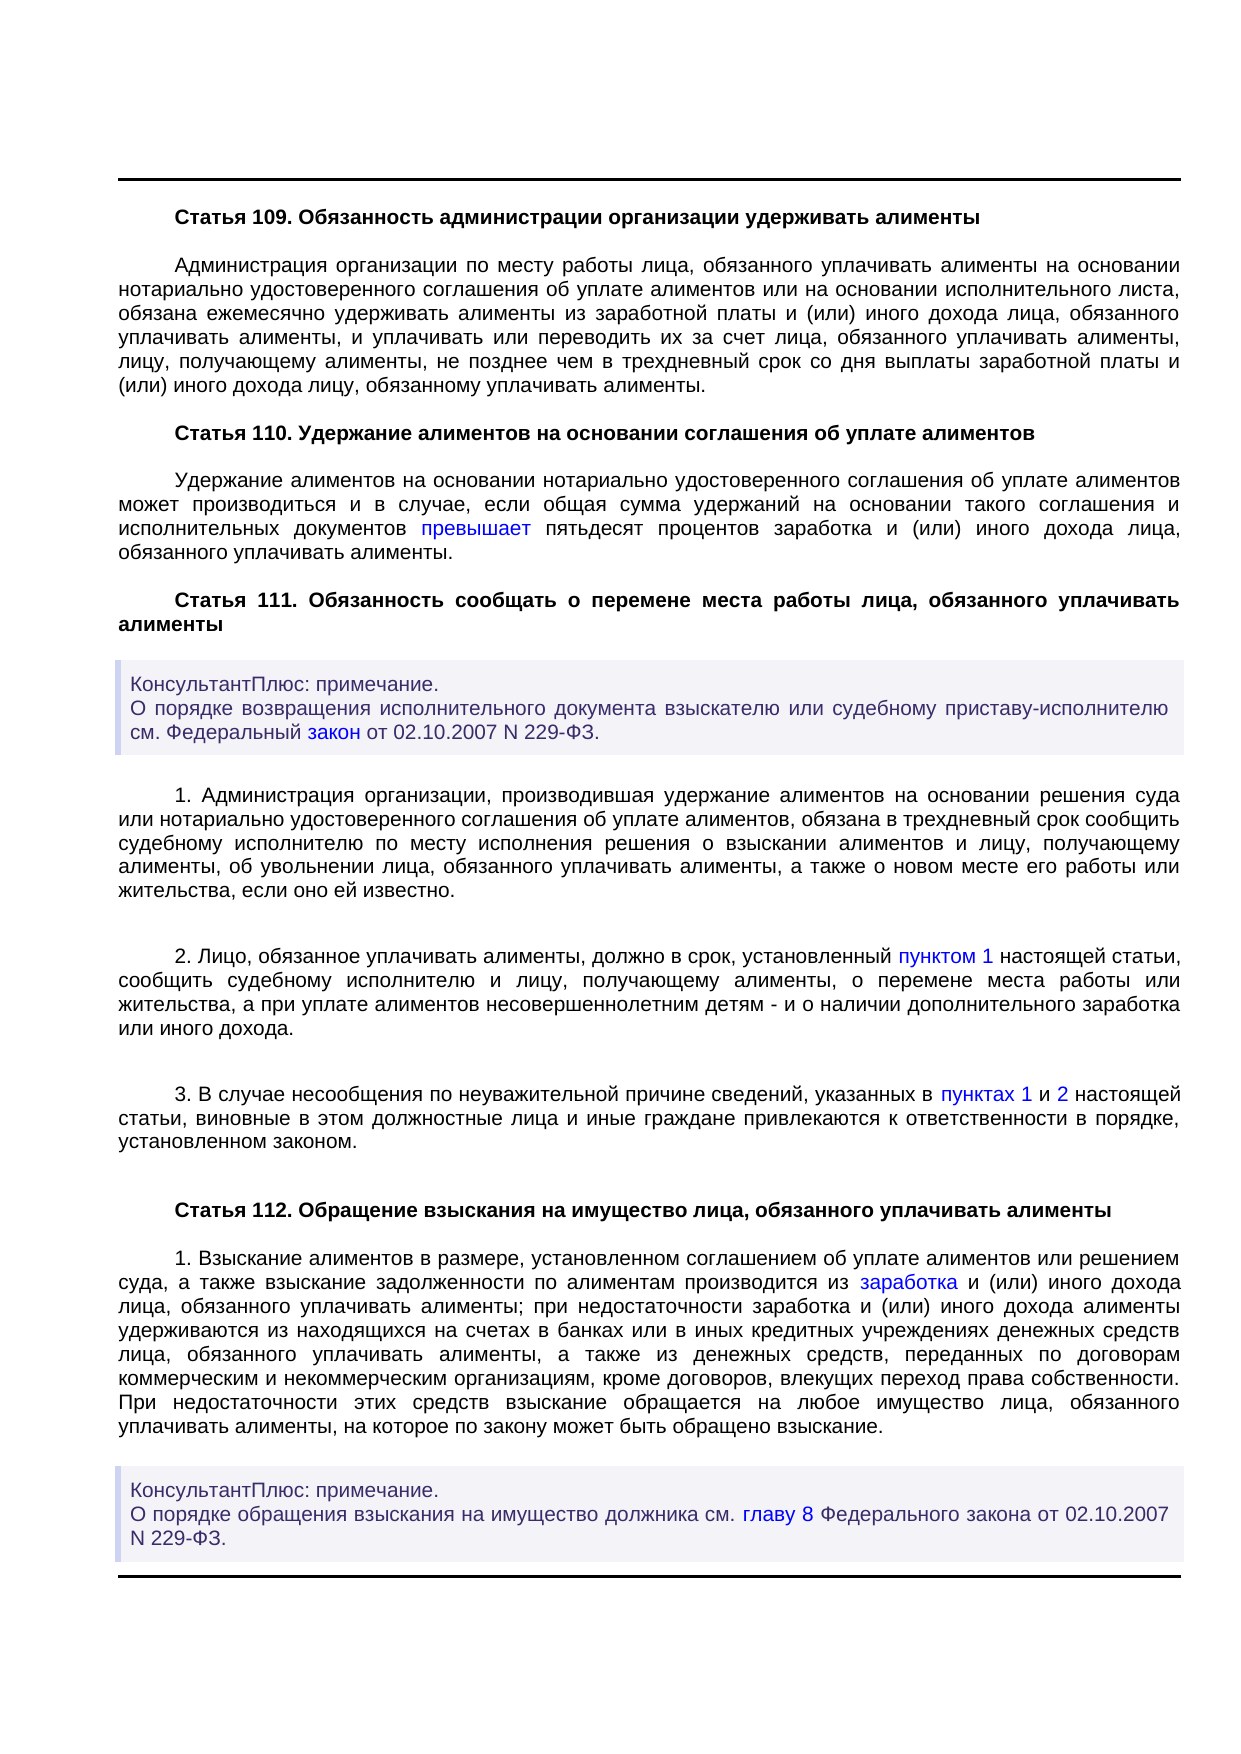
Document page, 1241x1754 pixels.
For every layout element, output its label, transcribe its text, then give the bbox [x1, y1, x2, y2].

text 2. Лицо, обязанное уплачивать алименты, должно в срок, установленный пунктом 1 настоящей статьи, сообщить судебному исполнителю и лицу, получающему алименты, о перемене места работы или жительства, а при уплате алиментов несовершеннолетним детям - и о наличии дополнительного заработка или иного дохода. [118, 944, 1181, 1040]
text 3. В случае несообщения по неуважительной причине сведений, указанных в пунктах 1 и 2 настоящей статьи, виновные в этом должностные лица и иные граждане привлекаются к ответственности в порядке, установленном законом. [118, 1081, 1181, 1153]
title Статья 110. Удержание алиментов на основании соглашения об уплате алиментов [118, 420, 1181, 444]
table_header КонсультантПлюс: примечание. О порядке возвращения исполнительного документа взыскателю или судебному приставу-исполнителю см. Федеральный закон от 02.10.2007 N 229-ФЗ. [121, 660, 1178, 755]
title Статья 112. Обращение взыскания на имущество лица, обязанного уплачивать алименты [118, 1198, 1181, 1222]
text 1. Администрация организации, производившая удержание алиментов на основании решения суда или нотариально удостоверенного соглашения об уплате алиментов, обязана в трехдневный срок сообщить судебному исполнителю по месту исполнения решения о взыскании алиментов и лицу, получающему алименты, об увольнении лица, обязанного уплачивать алименты, а также о новом месте его работы или жительства, если оно ей известно. [118, 782, 1181, 902]
table_header КонсультантПлюс: примечание. О порядке обращения взыскания на имущество должника см. главу 8 Федерального закона от 02.10.2007 N 229-ФЗ. [121, 1466, 1178, 1562]
title Статья 111. Обязанность сообщать о перемене места работы лица, обязанного уплачивать алименты [118, 588, 1181, 636]
text Удержание алиментов на основании нотариально удостоверенного соглашения об уплате алиментов может производиться и в случае, если общая сумма удержаний на основании такого соглашения и исполнительных документов превышает пятьдесят процентов заработка и (или) иного дохода лица, обязанного уплачивать алименты. [118, 468, 1181, 564]
title Статья 109. Обязанность администрации организации удерживать алименты [118, 205, 1181, 229]
text 1. Взыскание алиментов в размере, установленном соглашением об уплате алиментов или решением суда, а также взыскание задолженности по алиментам производится из заработка и (или) иного дохода лица, обязанного уплачивать алименты; при недостаточности заработка и (или) иного дохода алименты удерживаются из находящихся на счетах в банках или в иных кредитных учреждениях денежных средств лица, обязанного уплачивать алименты, а также из денежных средств, переданных по договорам коммерческим и некоммерческим организациям, кроме договоров, влекущих переход права собственности. При недостаточности этих средств взыскание обращается на любое имущество лица, обязанного уплачивать алименты, на которое по закону может быть обращено взыскание. [118, 1246, 1181, 1438]
text Администрация организации по месту работы лица, обязанного уплачивать алименты на основании нотариально удостоверенного соглашения об уплате алиментов или на основании исполнительного листа, обязана ежемесячно удерживать алименты из заработной платы и (или) иного дохода лица, обязанного уплачивать алименты, и уплачивать или переводить их за счет лица, обязанного уплачивать алименты, лицу, получающему алименты, не позднее чем в трехдневный срок со дня выплаты заработной платы и (или) иного дохода лицу, обязанному уплачивать алименты. [118, 253, 1181, 396]
